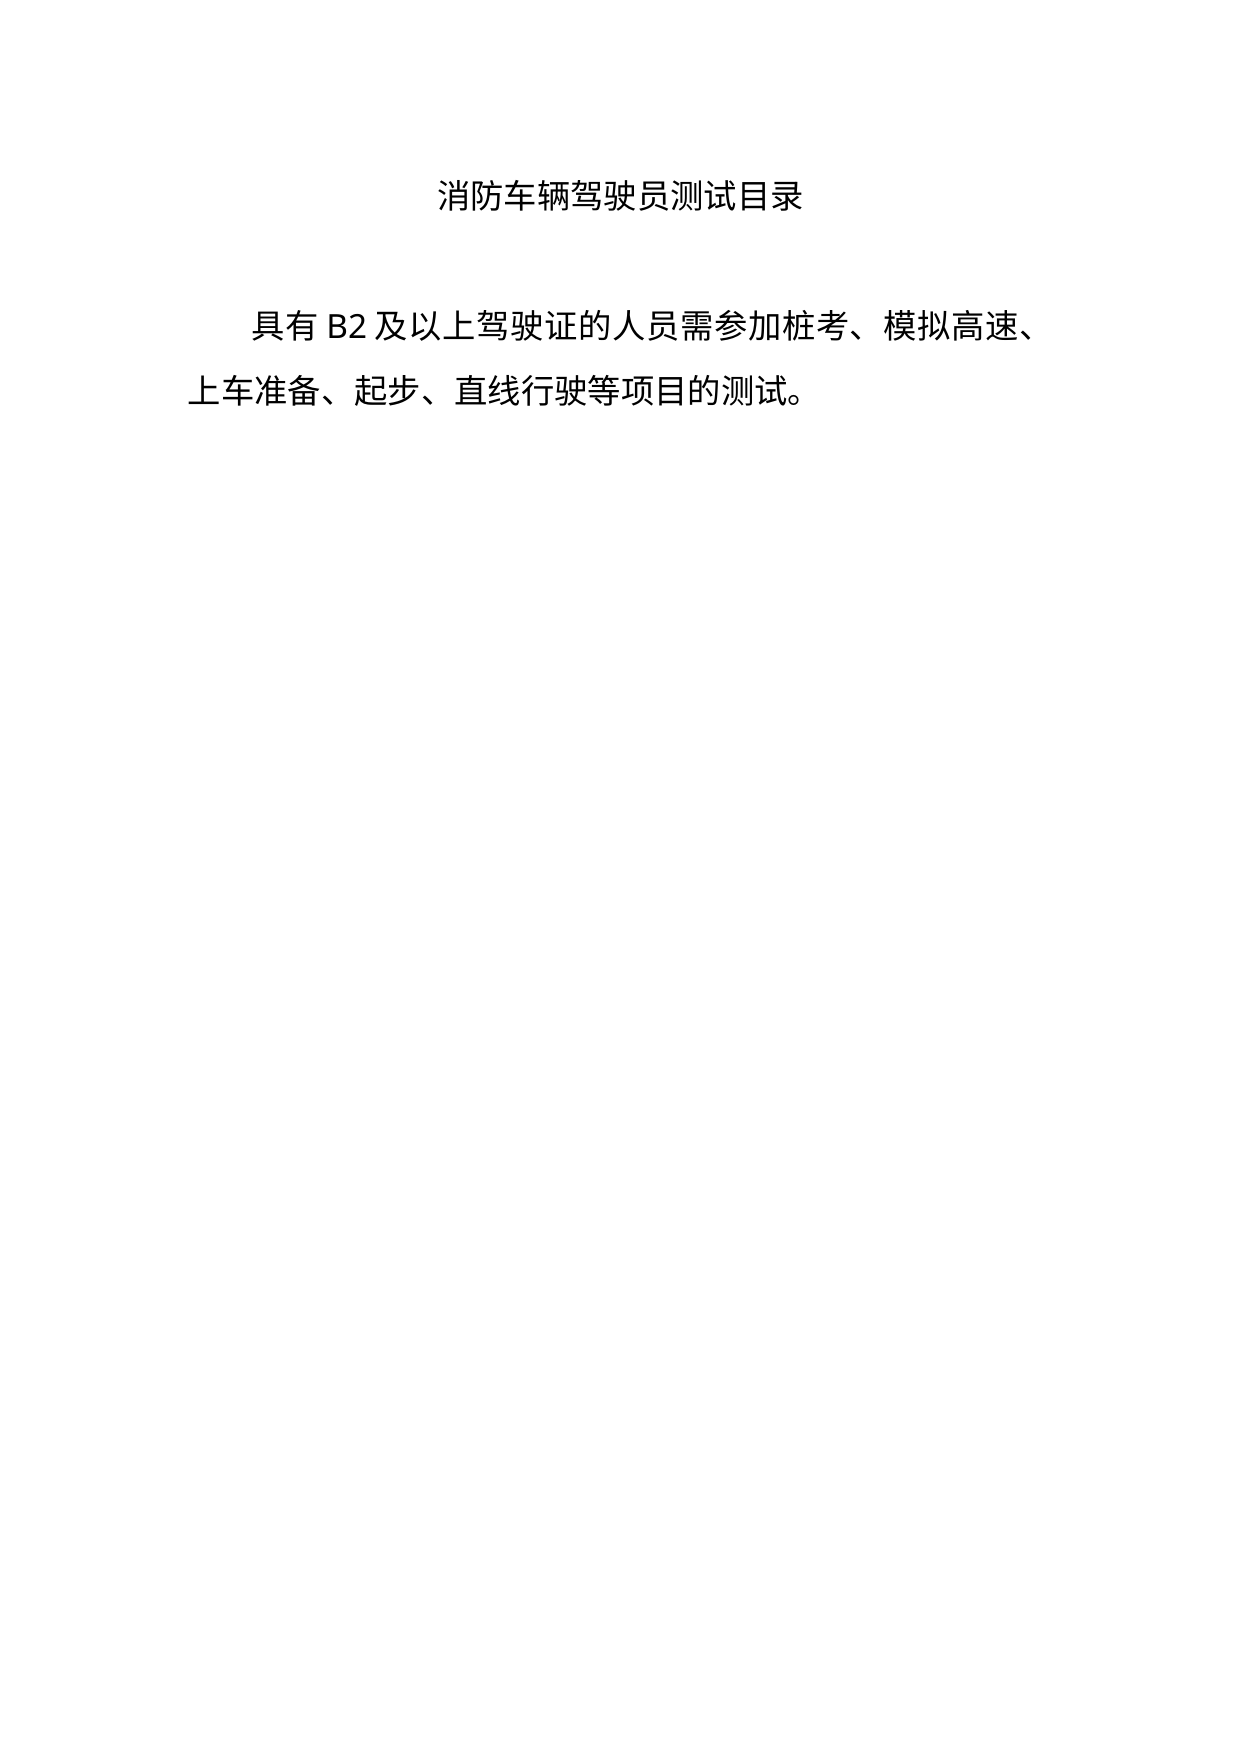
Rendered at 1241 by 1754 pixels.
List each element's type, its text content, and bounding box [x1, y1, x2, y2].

text 消防车辆驾驶员测试目录 [187, 162, 1053, 227]
text 具有B2及以上驾驶证的人员需参加桩考、模拟高速、上车准备、起步、直线行驶等项目的测试。 [187, 292, 1053, 422]
